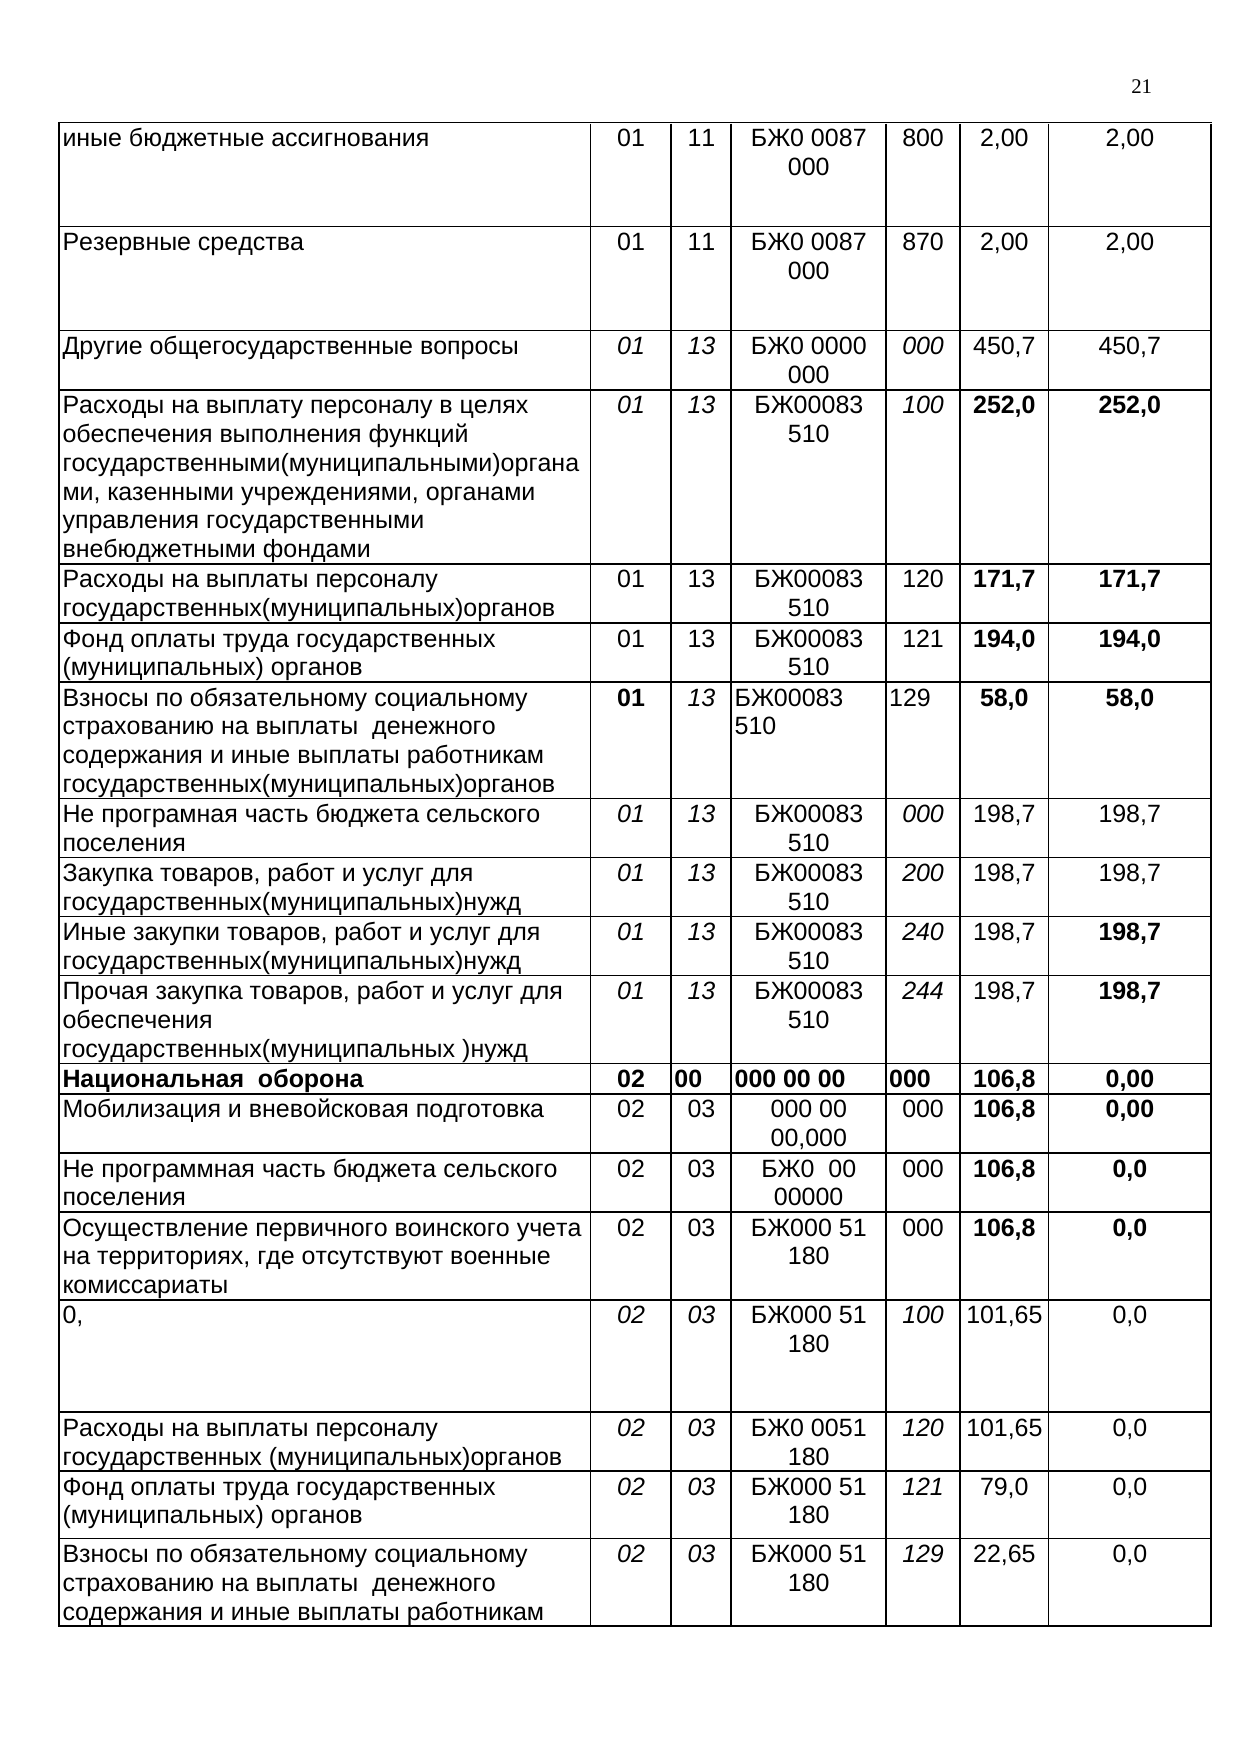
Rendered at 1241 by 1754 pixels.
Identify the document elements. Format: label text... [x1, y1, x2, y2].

table_cell Не програмная часть бюджета сельского поселения [60, 799, 590, 857]
table_cell БЖ0 0000 000 [732, 331, 885, 389]
table_cell Иные закупки товаров, работ и услуг для государственных(муниципальных)нужд [60, 917, 590, 975]
table_cell 106,8 [961, 1064, 1048, 1093]
table_cell 800 [887, 123, 960, 226]
table_cell 0,00 [1049, 1064, 1210, 1093]
table_cell 79,0 [961, 1472, 1048, 1537]
table_cell Мобилизация и вневойсковая подготовка [60, 1095, 590, 1152]
table_cell 0,0 [1049, 1539, 1210, 1625]
table_cell БЖ00083 510 [732, 624, 885, 681]
table_cell 01 [591, 391, 670, 563]
table_cell 13 [672, 565, 730, 622]
table_cell 58,0 [1049, 683, 1210, 798]
table_cell 02 [591, 1413, 670, 1470]
table_cell 198,7 [1049, 917, 1210, 975]
table_cell 13 [672, 858, 730, 916]
table_cell 240 [887, 917, 959, 975]
table_cell Резервные средства [60, 227, 590, 330]
table_cell 22,65 [961, 1539, 1048, 1625]
table_cell БЖ00083 510 [732, 683, 885, 798]
table_cell БЖ00083 510 [732, 917, 885, 975]
table_cell 194,0 [1049, 624, 1210, 681]
table_cell БЖ0 0051 180 [732, 1413, 885, 1470]
table_cell 106,8 [961, 1213, 1048, 1299]
table_cell БЖ000 51 180 [732, 1301, 885, 1411]
table_cell 03 [672, 1472, 730, 1537]
table_cell Фонд оплаты труда государственных (муниципальных) органов [60, 1472, 590, 1537]
table_cell 0,0 [1049, 1472, 1210, 1537]
table_cell Фонд оплаты труда государственных (муниципальных) органов [60, 624, 590, 681]
table_cell 198,7 [1049, 858, 1210, 916]
table_cell 0,0 [1049, 1301, 1210, 1411]
table_cell 13 [672, 391, 730, 563]
table_cell 03 [672, 1154, 730, 1211]
table_cell 13 [672, 917, 730, 975]
table_cell 252,0 [961, 391, 1048, 563]
table_cell 02 [591, 1472, 670, 1537]
table_cell 200 [887, 858, 959, 916]
table_cell 100 [887, 391, 959, 563]
table_cell 101,65 [961, 1301, 1048, 1411]
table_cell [60, 1539, 590, 1625]
table_cell 11 [672, 123, 731, 226]
table_cell 03 [672, 1213, 730, 1299]
table_cell 252,0 [1049, 391, 1210, 563]
table_cell 02 [591, 1095, 670, 1152]
table_cell 13 [672, 624, 730, 681]
table_cell 13 [672, 331, 730, 389]
table_cell Прочая закупка товаров, работ и услуг для обеспечения государственных(муниципальных )нужд [60, 976, 590, 1063]
table_cell 198,7 [961, 858, 1048, 916]
table_cell 450,7 [1049, 331, 1210, 389]
table_cell 02 [591, 1539, 670, 1625]
table_cell 100 [887, 1301, 959, 1411]
table_cell 13 [672, 799, 730, 857]
table_cell Осуществление первичного воинского учета на территориях, где отсутствуют военные комиссариаты [60, 1213, 590, 1299]
table_cell 13 [672, 976, 730, 1063]
table_cell 01 [591, 683, 670, 798]
table_cell 000 [887, 1213, 959, 1299]
table_cell БЖ0 0087 000 [732, 123, 886, 226]
table_cell 03 [672, 1095, 730, 1152]
table_cell 121 [887, 624, 959, 681]
table_cell 01 [591, 331, 670, 389]
table_cell 198,7 [1049, 799, 1210, 857]
table_cell 00 [672, 1064, 730, 1093]
table_cell 01 [591, 565, 670, 622]
table_cell 0,0 [1049, 1154, 1210, 1211]
table_cell БЖ0 0087 000 [732, 227, 885, 330]
table_cell 198,7 [961, 976, 1048, 1063]
table_cell 01 [591, 858, 670, 916]
table_cell 03 [672, 1301, 730, 1411]
table_cell 2,00 [961, 227, 1048, 330]
table_cell 120 [887, 565, 959, 622]
table_cell БЖ000 51 180 [732, 1472, 885, 1537]
table_cell 106,8 [961, 1095, 1048, 1152]
table_cell 000 [887, 1154, 959, 1211]
table_cell 198,7 [961, 917, 1048, 975]
table_cell 198,7 [961, 799, 1048, 857]
table_cell 450,7 [961, 331, 1048, 389]
table_cell 171,7 [961, 565, 1048, 622]
table_cell Расходы на выплаты персоналу государственных (муниципальных)органов [60, 1413, 590, 1470]
table_cell 870 [887, 227, 959, 330]
table_cell 02 [591, 1064, 670, 1093]
table_cell 0,00 [1049, 1095, 1210, 1152]
table_cell Взносы по обязательному социальному страхованию на выплаты денежного содержания и иные выплаты работникам государственных(муниципальных)органов [60, 683, 590, 798]
table_cell иные бюджетные ассигнования [60, 123, 590, 226]
table_cell 000 [887, 799, 959, 857]
table_cell 000 00 00 [732, 1064, 885, 1093]
table_cell БЖ00083 510 [732, 858, 885, 916]
table_cell 13 [672, 683, 730, 798]
table_cell 01 [591, 227, 670, 330]
table_cell БЖ0 00 00000 [732, 1154, 885, 1211]
table_cell 02 [591, 1213, 670, 1299]
table_cell 000 [887, 331, 959, 389]
table_cell Не программная часть бюджета сельского поселения [60, 1154, 590, 1211]
table_cell 01 [591, 123, 671, 226]
table_cell 01 [591, 624, 670, 681]
table_cell БЖ00083 510 [732, 799, 885, 857]
table_cell 2,00 [1049, 123, 1211, 226]
table_cell БЖ000 51 180 [732, 1539, 885, 1625]
table_cell 106,8 [961, 1154, 1048, 1211]
table_cell 194,0 [961, 624, 1048, 681]
table_cell 171,7 [1049, 565, 1210, 622]
table_cell БЖ00083 510 [732, 565, 885, 622]
table_cell 11 [672, 227, 730, 330]
table_cell 101,65 [961, 1413, 1048, 1470]
table_cell 0,0 [1049, 1213, 1210, 1299]
table_cell 129 [887, 683, 959, 798]
table_cell 121 [887, 1472, 959, 1537]
table_cell Национальная оборона [60, 1064, 590, 1093]
table_cell 03 [672, 1413, 730, 1470]
table_cell БЖ00083 510 [732, 976, 885, 1063]
table_cell БЖ000 51 180 [732, 1213, 885, 1299]
table_cell Расходы на выплаты персоналу государственных(муниципальных)органов [60, 565, 590, 622]
table_cell 244 [887, 976, 959, 1063]
table_cell 03 [672, 1539, 730, 1625]
table_cell 000 [887, 1064, 959, 1093]
table_cell Другие общегосударственные вопросы [60, 331, 590, 389]
table_cell 000 00 00,000 [732, 1095, 885, 1152]
table_cell 01 [591, 799, 670, 857]
table_cell 01 [591, 917, 670, 975]
table_cell 120 [887, 1413, 959, 1470]
table_cell 2,00 [961, 123, 1048, 226]
table_cell 000 [887, 1095, 959, 1152]
table_cell 2,00 [1049, 227, 1210, 330]
table_cell 01 [591, 976, 670, 1063]
table_cell 129 [887, 1539, 959, 1625]
table_cell 02 [591, 1154, 670, 1211]
table_cell Расходы на выплату персоналу в целях обеспечения выполнения функций государственными(муниципальными)органами, казенными учреждениями, органами управления государственными внебюджетными фондами [60, 391, 590, 563]
table_cell Закупка товаров, работ и услуг для государственных(муниципальных)нужд [60, 858, 590, 916]
table_cell БЖ00083 510 [732, 391, 885, 563]
table_cell 58,0 [961, 683, 1048, 798]
table_cell 0, [60, 1301, 590, 1411]
table_cell 02 [591, 1301, 670, 1411]
table_cell 198,7 [1049, 976, 1210, 1063]
table_cell 0,0 [1049, 1413, 1210, 1470]
